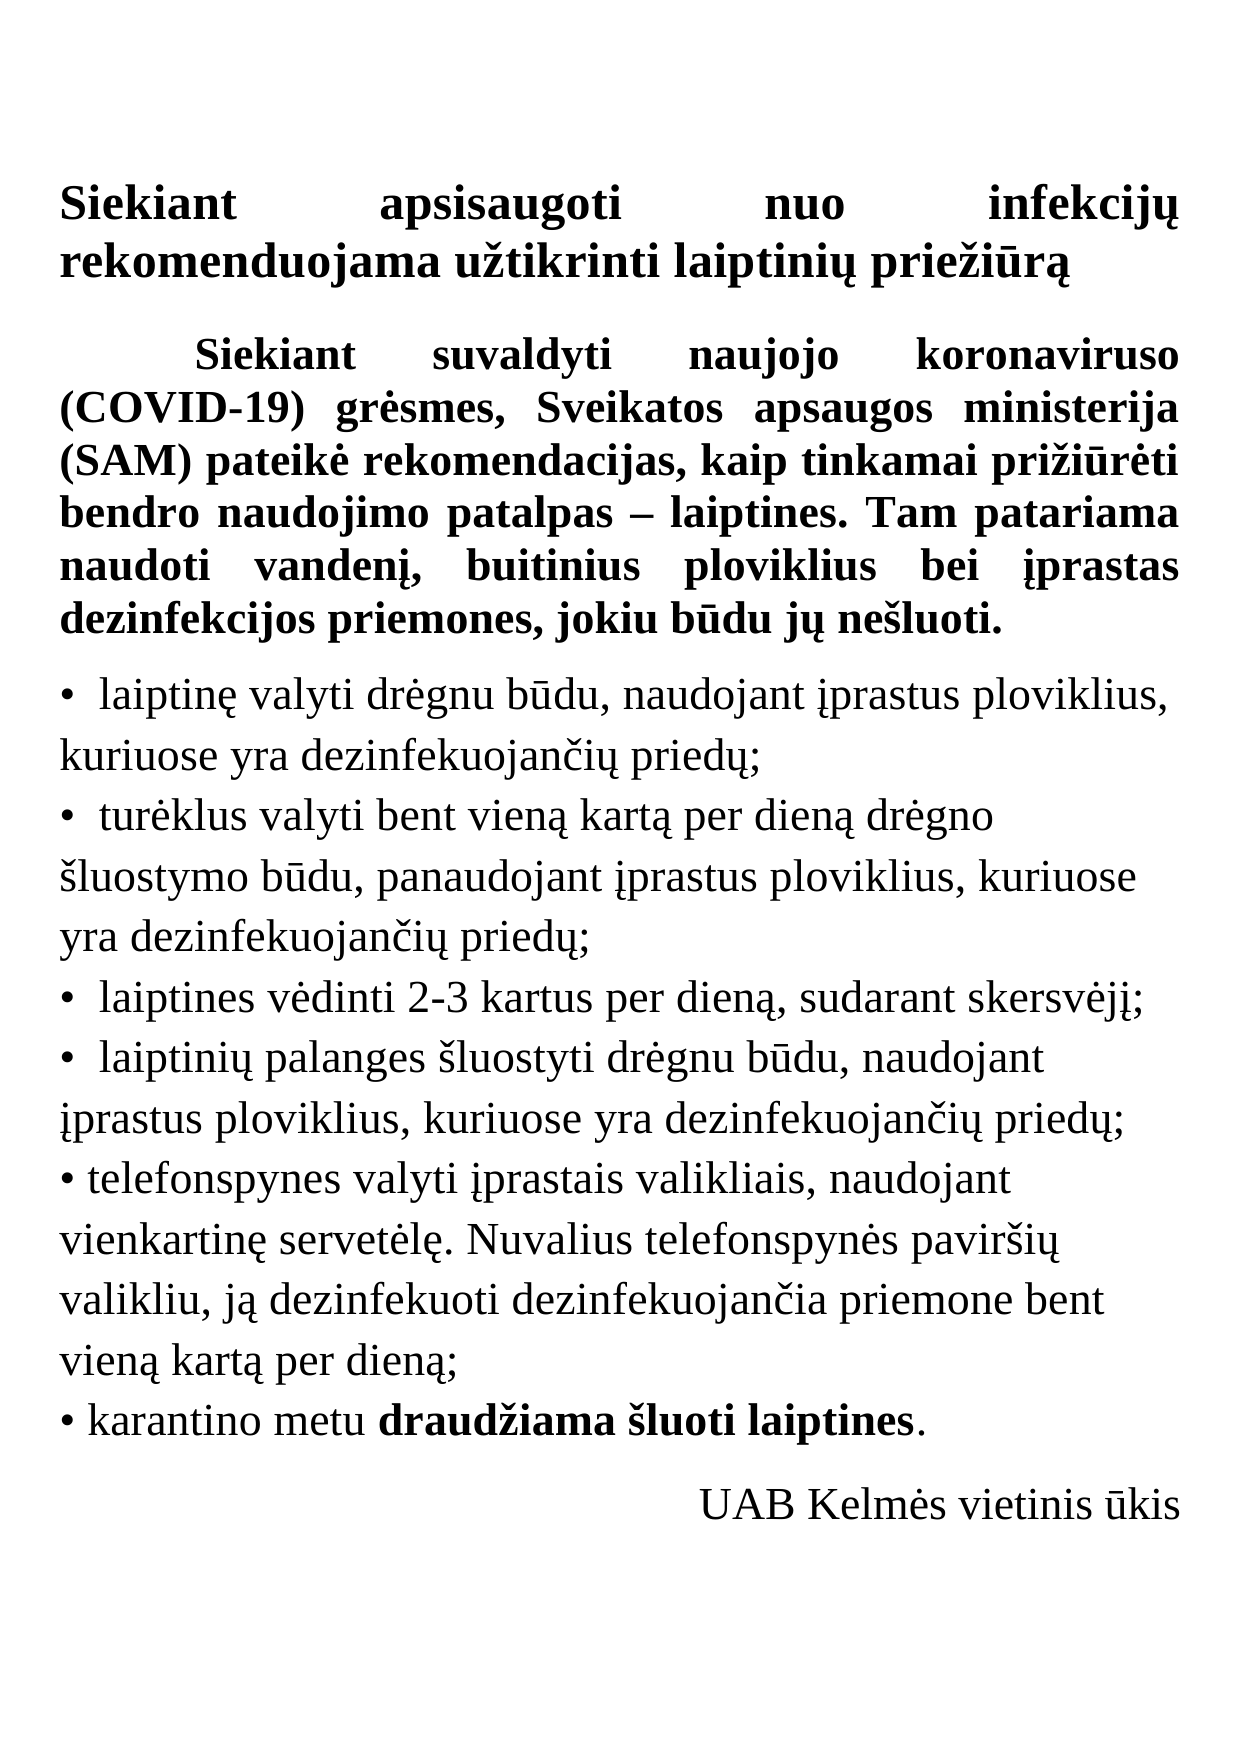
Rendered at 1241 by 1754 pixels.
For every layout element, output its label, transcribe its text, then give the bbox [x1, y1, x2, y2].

text Siekiant suvaldyti naujojo koronaviruso (COVID-19) grėsmes, Sveikatos apsaugos ministerija (SAM) pateikė rekomendacijas, kaip tinkamai prižiūrėti bendro naudojimo patalpas – laiptines. Tam patariama naudoti vandenį, buitinius ploviklius bei įprastas dezinfekcijos priemones, jokiu būdu jų nešluoti. [59, 327, 1181, 643]
subtitle Siekiant apsisaugoti nuo infekcijų rekomenduojama užtikrinti laiptinių priežiūrą [59, 173, 1181, 288]
text UAB Kelmės vietinis ūkis [59, 1477, 1181, 1529]
text • laiptinę valyti drėgnu būdu, naudojant įprastus ploviklius, kuriuose yra dezinfekuojančių priedų; • turėklus valyti bent vieną kartą per dieną drėgno šluostymo būdu, panaudojant įprastus ploviklius, kuriuose yra dezinfekuojančių priedų; • laiptines vėdinti 2-3 kartus per dieną, sudarant skersvėjį; • laiptinių palanges šluostyti drėgnu būdu, naudojant įprastus ploviklius, kuriuose yra dezinfekuojančių priedų; • telefonspynes valyti įprastais valikliais, naudojant vienkartinę servetėlę. Nuvalius telefonspynės paviršių valikliu, ją dezinfekuoti dezinfekuojančia priemone bent vieną kartą per dieną; • karantino metu draudžiama šluoti laiptines. [59, 667, 1181, 1446]
